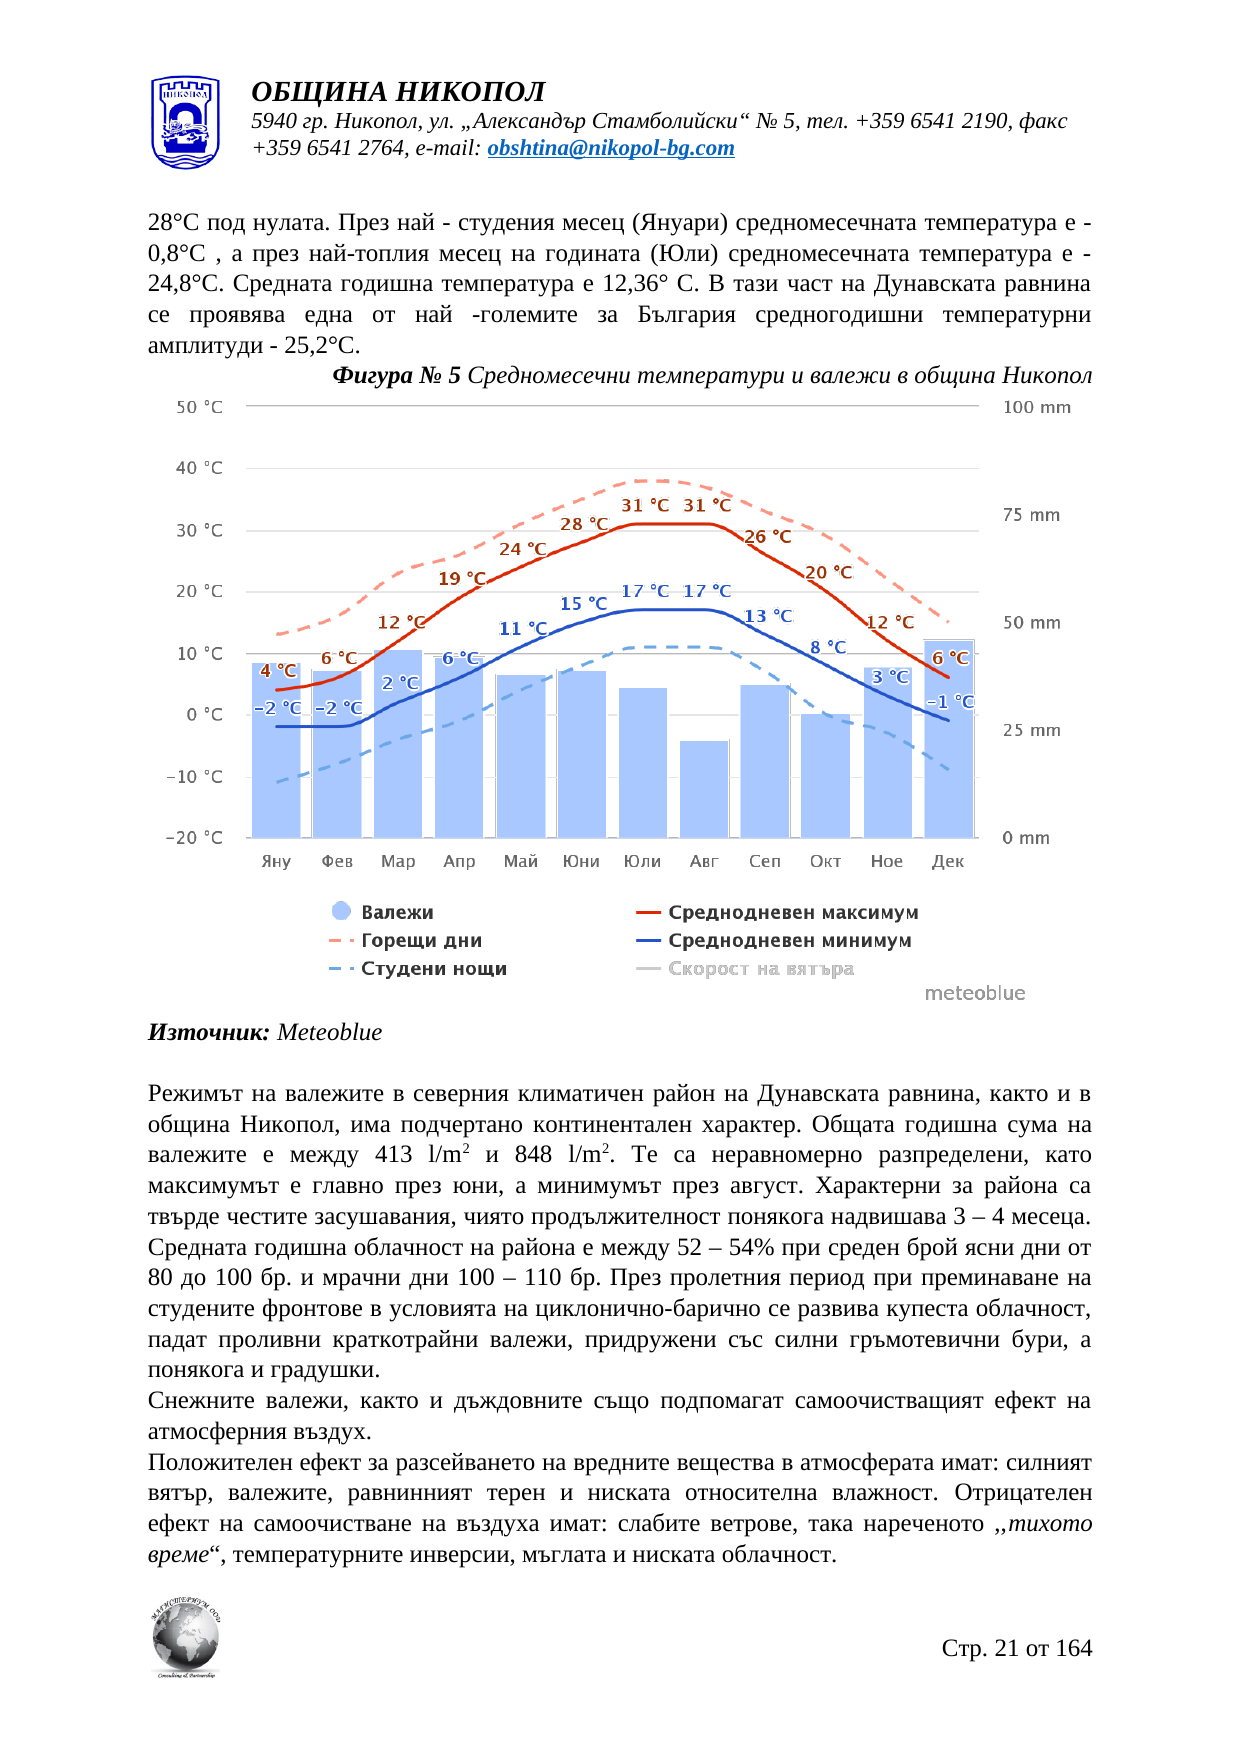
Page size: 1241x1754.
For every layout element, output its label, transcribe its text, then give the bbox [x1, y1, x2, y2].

text Източник: Meteoblue [148, 1017, 1093, 1045]
text Фигура № 5 Средномесечни температури и валежи в община Никопол [148, 361, 1093, 389]
picture [152, 391, 1088, 1015]
text Режимът на валежите в северния климатичен район на Дунавската равнина, както и в община Никопол, има подчертано континентален характер. Общата годишна сума на валежите е между 413 l/m2 и 848 l/m2. Те са неравномерно разпределени, като максимумът е главно през юни, а минимумът през август. Характерни за района са твърде честите засушавания, чиято продължителност понякога надвишава 3 – 4 месеца. Средната годишна облачност на района е между 52 – 54% при среден брой ясни дни от 80 до 100 бр. и мрачни дни 100 – 110 бр. През пролетния период при преминаване на студените фронтове в условията на циклонично-барично се развива купеста облачност, падат проливни краткотрайни валежи, придружени със силни гръмотевични бури, а понякога и градушки. [148, 1078, 1093, 1383]
text Положителен ефект за разсейването на вредните вещества в атмосферата имат: силният вятър, валежите, равнинният терен и ниската относителна влажност. Отрицателен ефект на самоочистване на въздуха имат: слабите ветрове, така нареченото ,,тихото време“, температурните инверсии, мъглата и ниската облачност. [148, 1447, 1093, 1568]
text Снежните валежи, както и дъждовните също подпомагат самоочистващият ефект на атмосферния въздух. [148, 1385, 1093, 1445]
picture [151, 1597, 220, 1678]
picture [148, 73, 222, 171]
